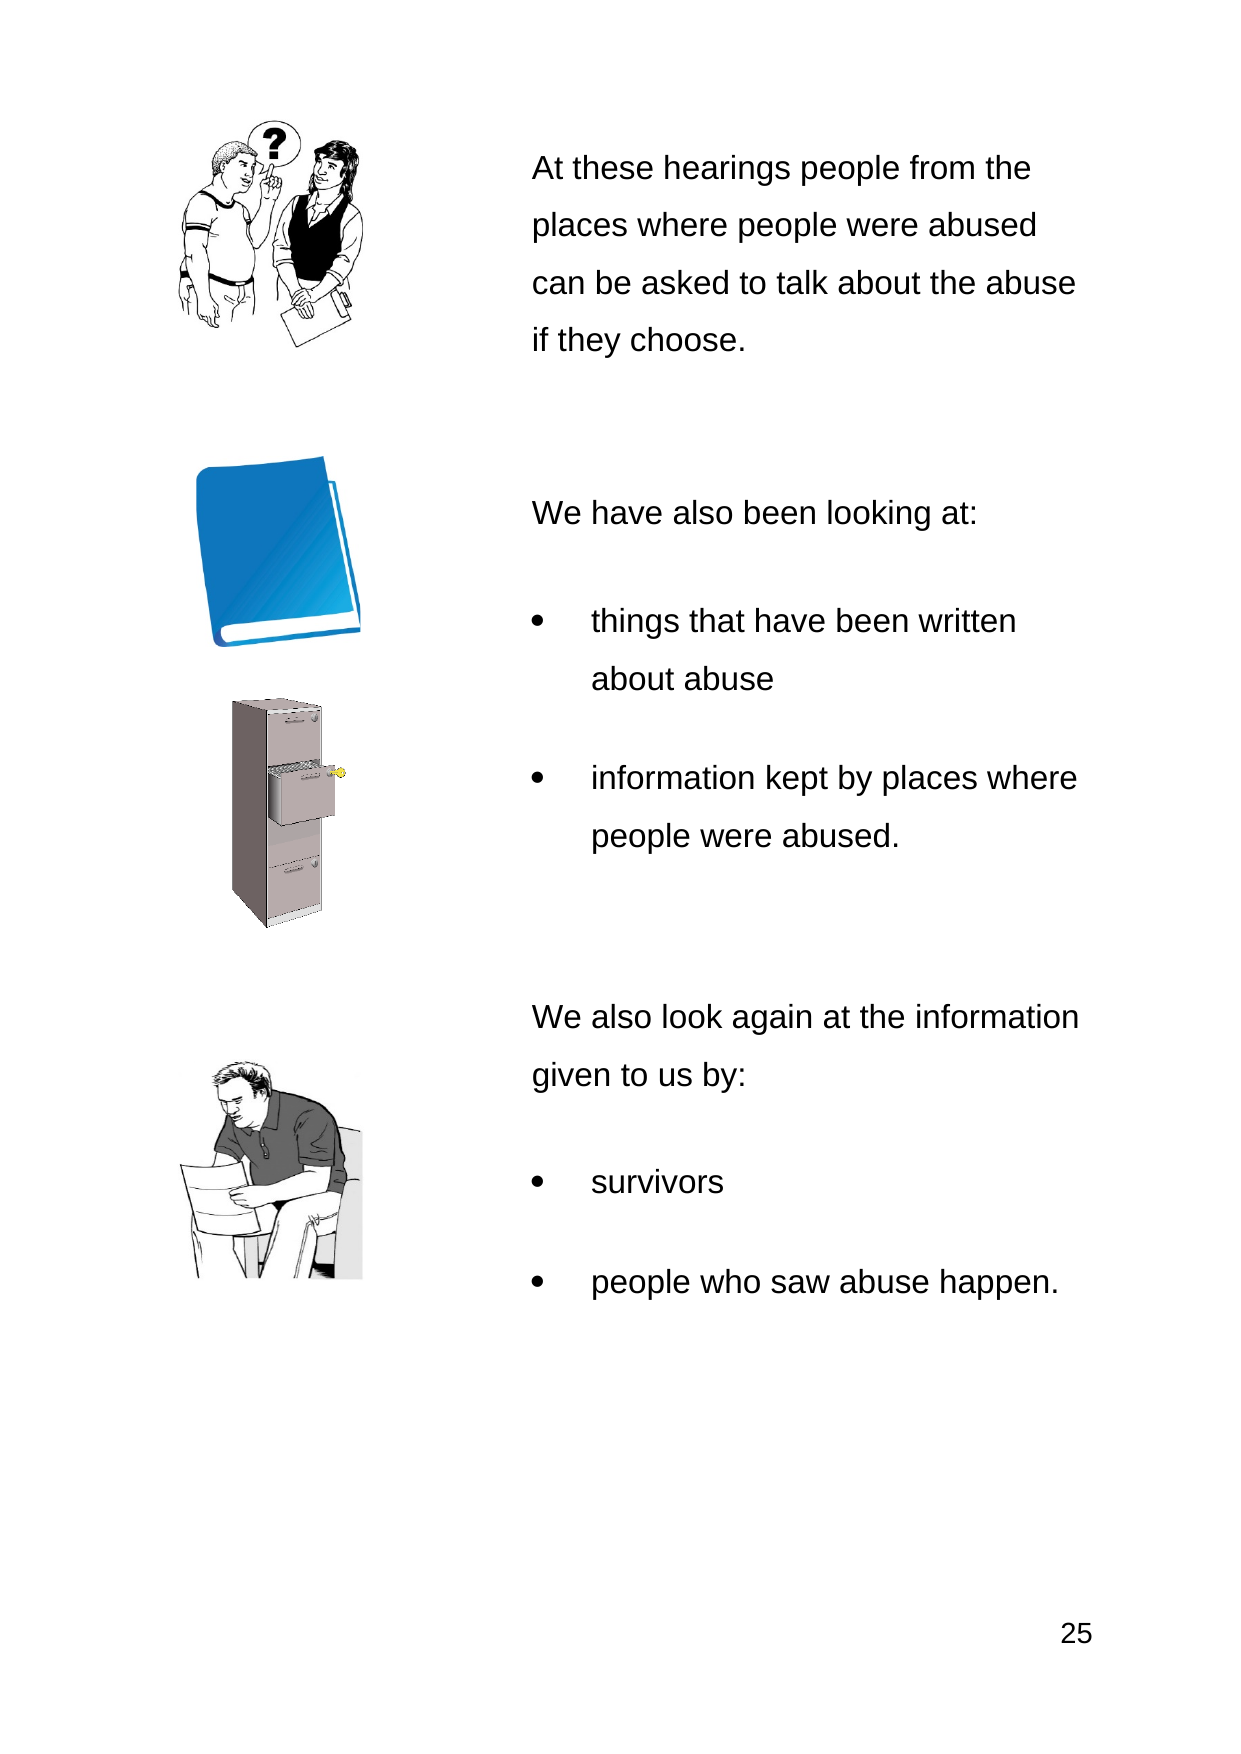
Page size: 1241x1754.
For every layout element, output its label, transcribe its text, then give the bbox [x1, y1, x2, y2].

list things that have been written about abuse [532, 601, 1092, 743]
picture [194, 456, 360, 645]
text We also look again at the information given to us by: [532, 997, 1092, 1139]
text We have also been looking at: [532, 493, 1092, 577]
list survivors [532, 1162, 1092, 1247]
list information kept by places where people were abused. [532, 758, 1092, 854]
text At these hearings people from the places where people were abused can be asked to talk about the abuse if they choose. [532, 148, 1092, 359]
picture [224, 692, 348, 933]
picture [177, 1059, 365, 1281]
picture [177, 119, 365, 348]
list people who saw abuse happen. [532, 1262, 1092, 1300]
